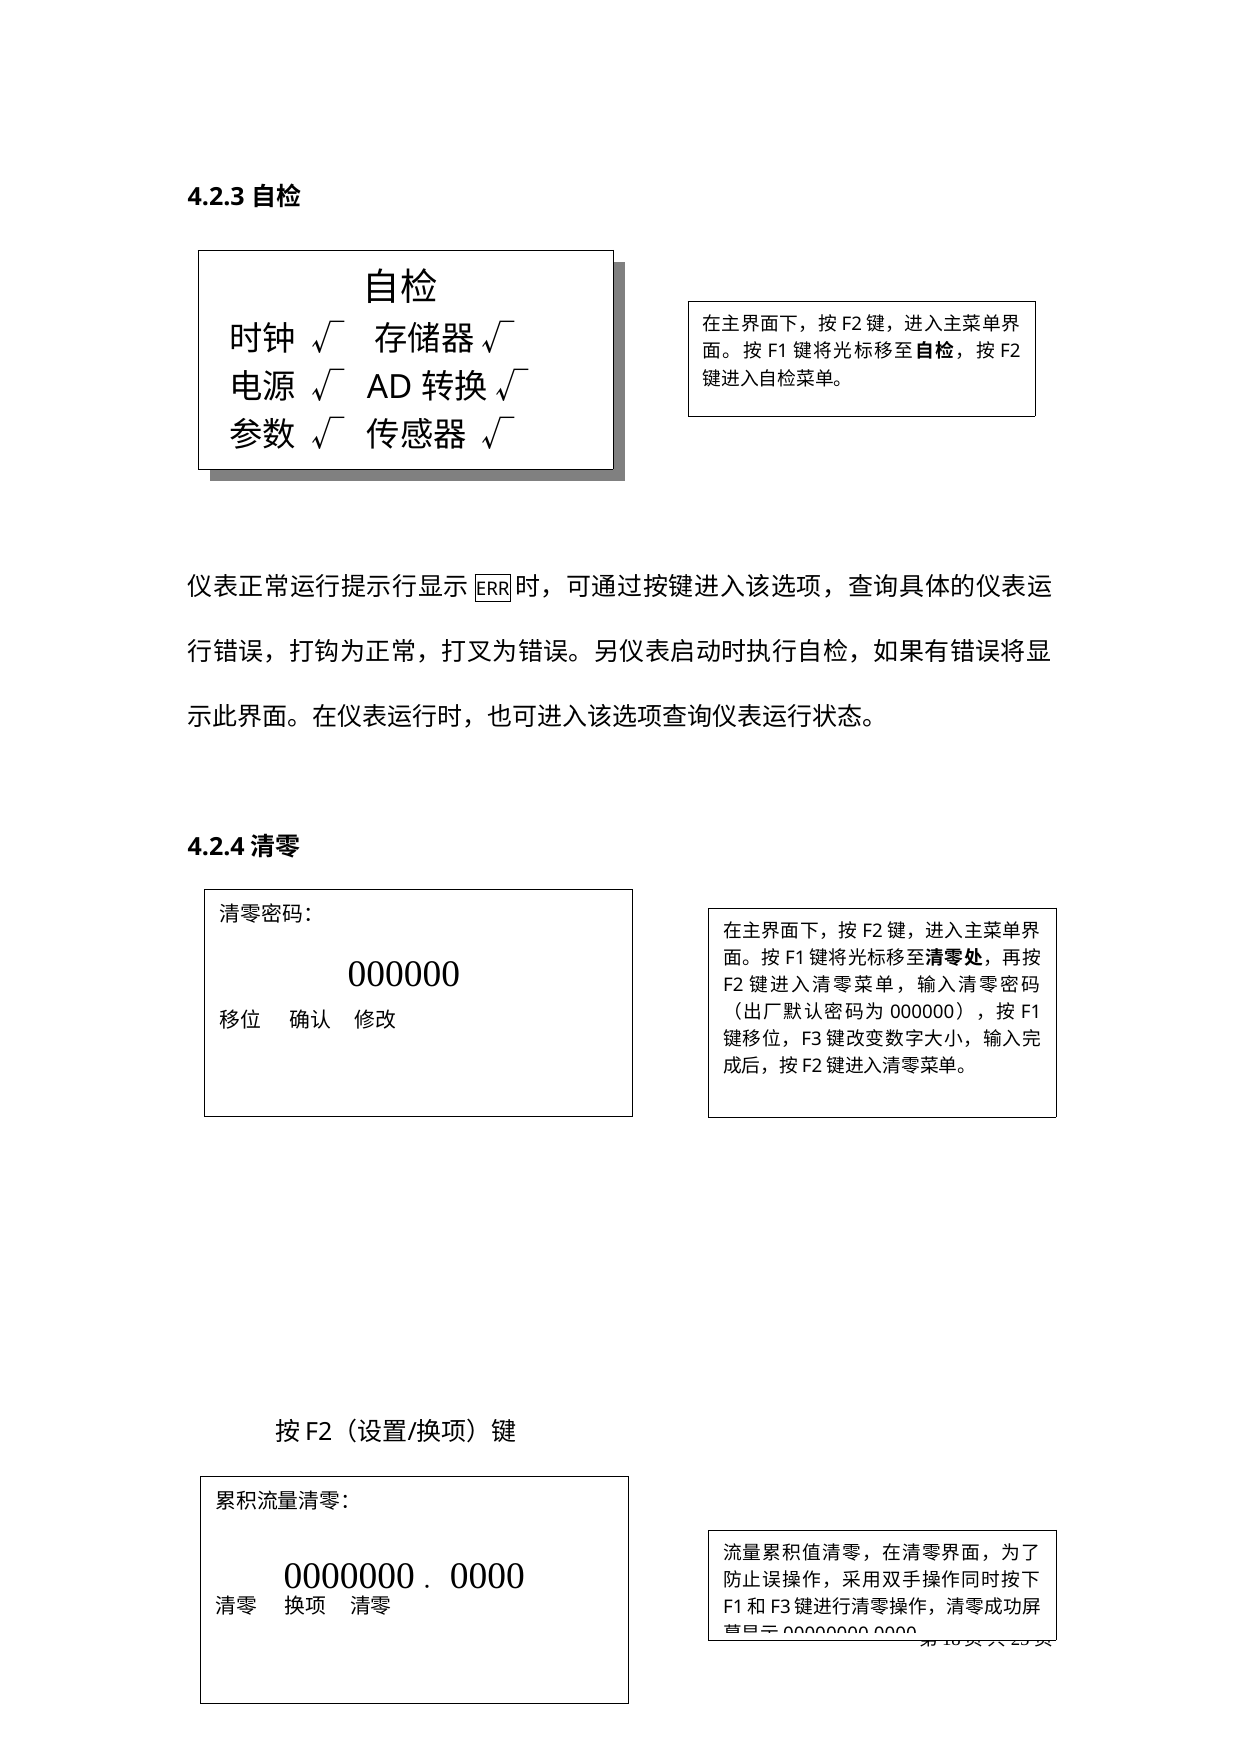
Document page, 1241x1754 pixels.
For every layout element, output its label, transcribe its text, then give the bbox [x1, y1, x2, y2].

text 4.2.4清零 [187, 812, 1053, 877]
text 仪表正常运行提示行显示ERR时，可通过按键进入该选项，查询具体的仪表运行错误，打钩为正常，打叉为错误。另仪表启动时执行自检，如果有错误将显示此界面。在仪表运行时，也可进入该选项查询仪表运行状态。 [187, 552, 1053, 747]
text 4.2.3 自检 [187, 162, 1053, 227]
text 按F2（设置/换项）键 [187, 1397, 1053, 1462]
